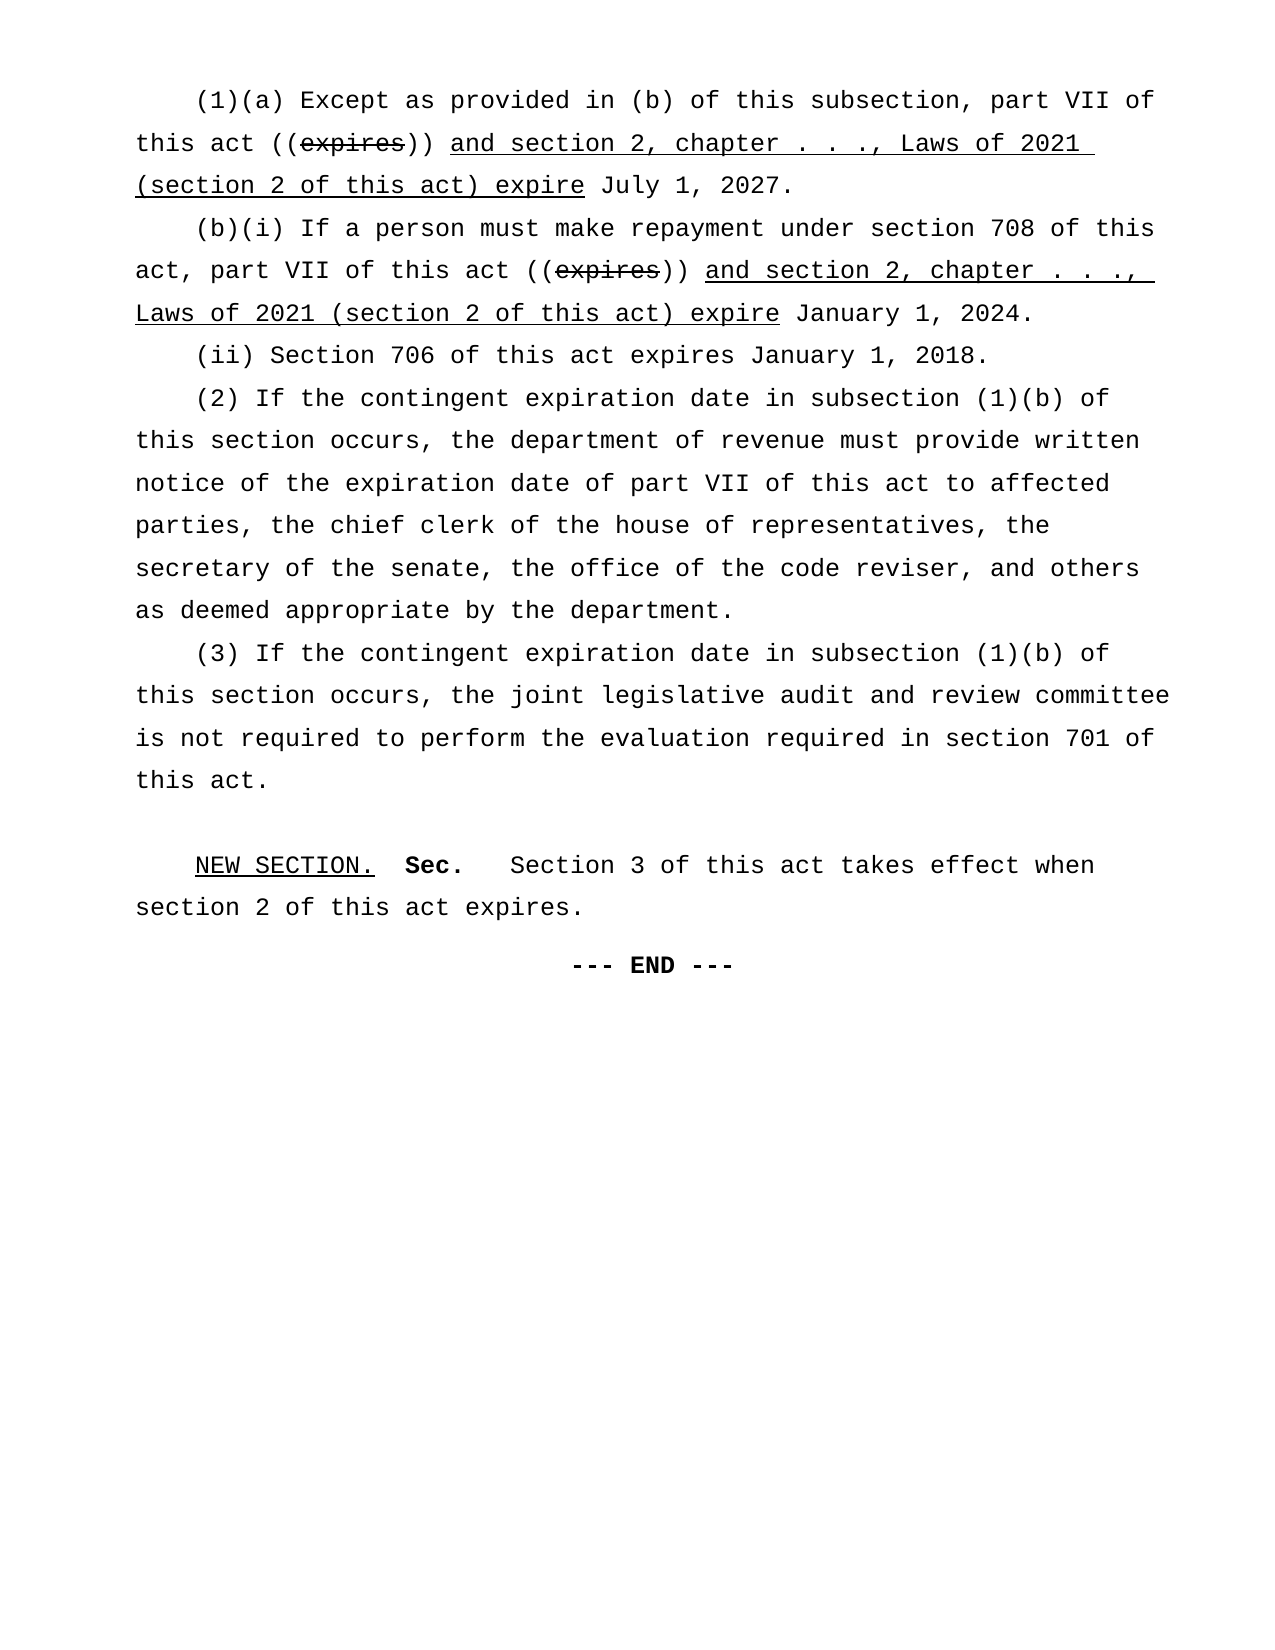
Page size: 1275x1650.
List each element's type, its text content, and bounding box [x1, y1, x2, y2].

text (2) If the contingent expiration date in subsection (1)(b) of this section occurs, the department of revenue must provide written notice of the expiration date of part VII of this act to affected parties, the chief clerk of the house of representatives, the secretary of the senate, the office of the code reviser, and others as deemed appropriate by the department. [135, 372, 1170, 627]
text (b)(i) If a person must make repayment under section 708 of this act, part VII of this act ((expires)) and section 2, chapter . . ., Laws of 2021 (section 2 of this act) expire January 1, 2024. [135, 202, 1170, 330]
text (3) If the contingent expiration date in subsection (1)(b) of this section occurs, the joint legislative audit and review committee is not required to perform the evaluation required in section 701 of this act. [135, 627, 1170, 797]
text (1)(a) Except as provided in (b) of this subsection, part VII of this act ((expires)) and section 2, chapter . . ., Laws of 2021 (section 2 of this act) expire July 1, 2027. [135, 75, 1170, 202]
text (ii) Section 706 of this act expires January 1, 2018. [135, 330, 1170, 372]
text NEW SECTION. Sec. Section 3 of this act takes effect when section 2 of this act expires. [135, 839, 1170, 924]
text --- END --- [135, 952, 1170, 981]
